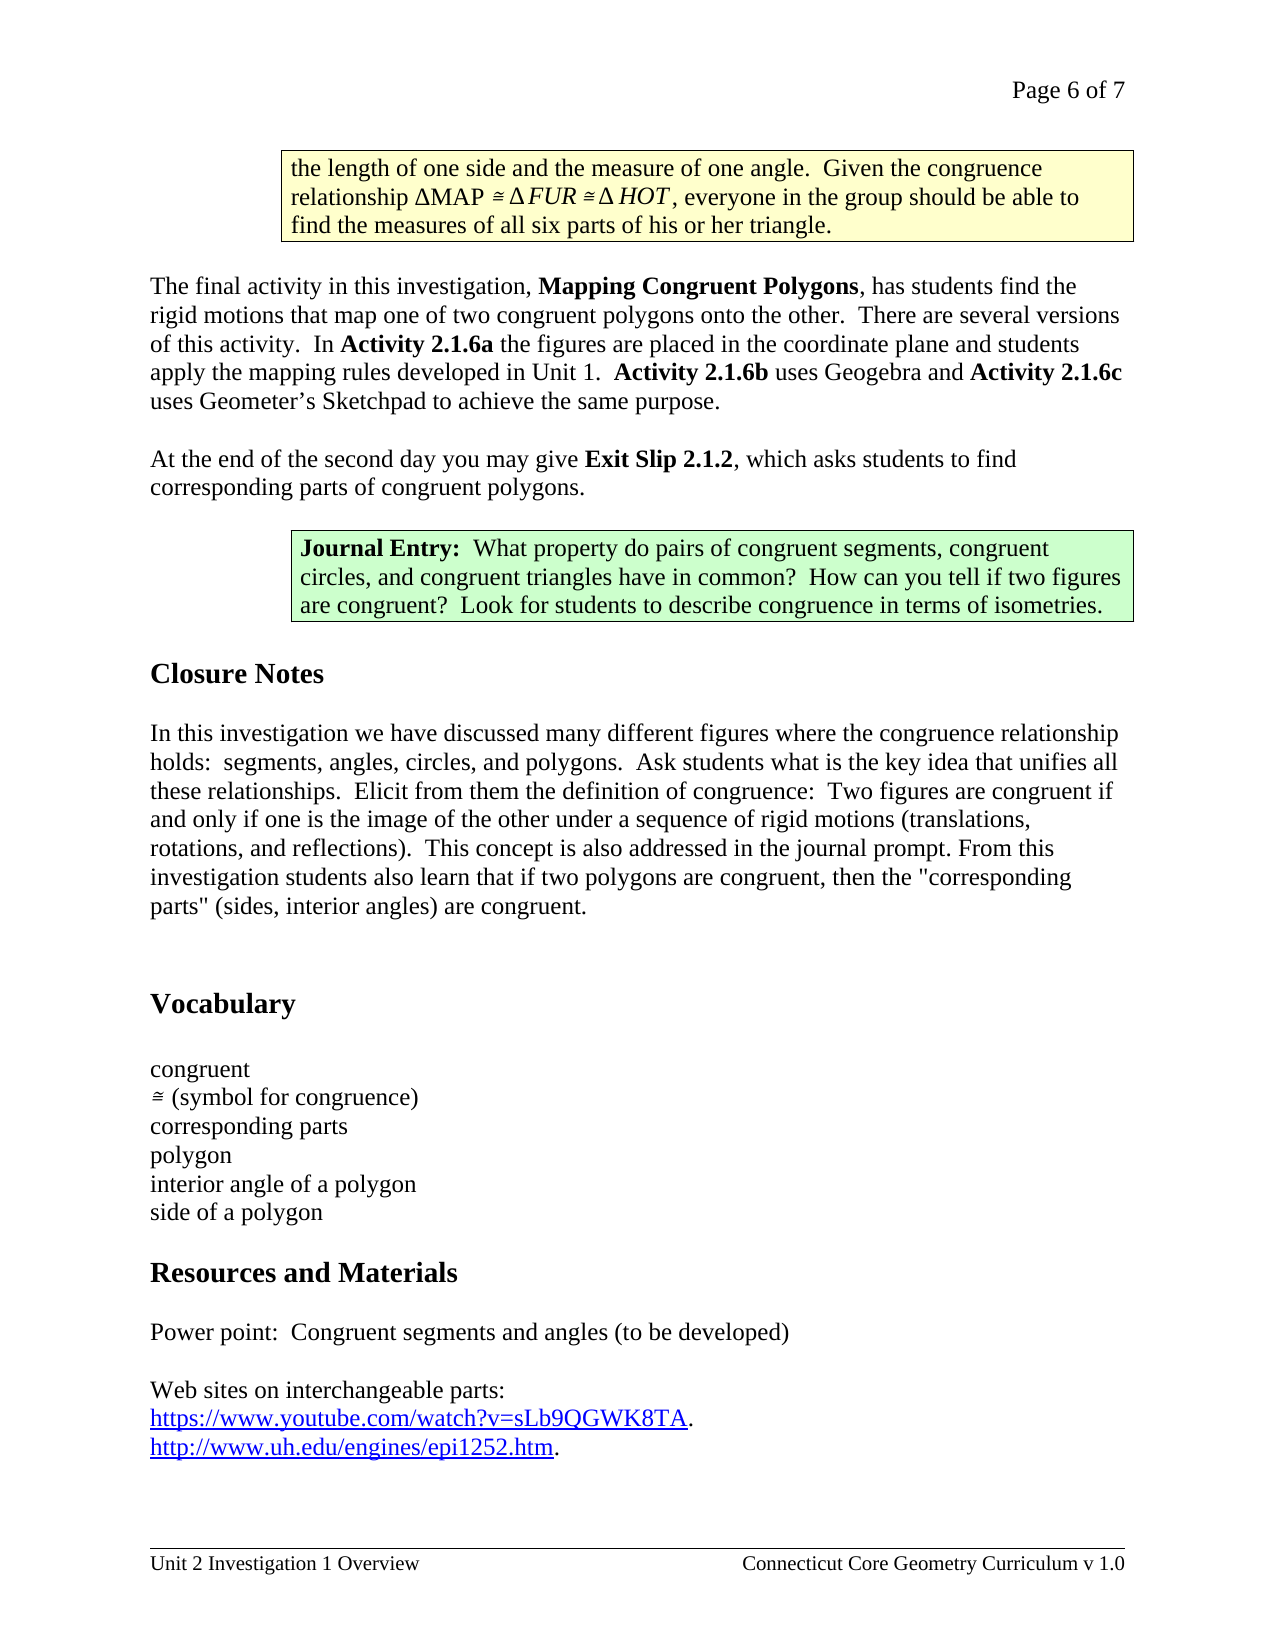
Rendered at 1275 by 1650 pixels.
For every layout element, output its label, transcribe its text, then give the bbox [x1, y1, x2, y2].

text congruent [150, 1054, 1125, 1082]
text (symbol for congruence) [150, 1082, 1125, 1111]
text Vocabulary [150, 987, 1125, 1020]
text Closure Notes [150, 656, 1125, 689]
text corresponding parts [150, 1111, 1125, 1140]
text Web sites on interchangeable parts: [150, 1375, 1125, 1403]
text At the end of the second day you may give Exit Slip 2.1.2, which asks students to find corresponding parts of congruent polygons. [150, 444, 1125, 501]
text interior angle of a polygon [150, 1169, 1125, 1197]
text http://www.uh.edu/engines/epi1252.htm. [150, 1432, 1125, 1461]
text Power point: Congruent segments and angles (to be developed) [150, 1317, 1125, 1346]
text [282, 151, 1133, 241]
text https://www.youtube.com/watch?v=sLb9QGWK8TA. [150, 1403, 1125, 1432]
text polygon [150, 1140, 1125, 1169]
text Journal Entry: What property do pairs of congruent segments, congruent circles, and congruent triangles have in common? How can you tell if two figures are congruent? Look for students to describe congruence in terms of isometries. [292, 531, 1133, 621]
text In this investigation we have discussed many different figures where the congruence relationship holds: segments, angles, circles, and polygons. Ask students what is the key idea that unifies all these relationships. Elicit from them the definition of congruence: Two figures are congruent if and only if one is the image of the other under a sequence of rigid motions (translations, rotations, and reflections). This concept is also addressed in the journal prompt. From this investigation students also learn that if two polygons are congruent, then the "corresponding parts" (sides, interior angles) are congruent. [150, 718, 1125, 919]
text Resources and Materials [150, 1255, 1125, 1288]
text side of a polygon [150, 1197, 1125, 1226]
text The final activity in this investigation, Mapping Congruent Polygons, has students find the rigid motions that map one of two congruent polygons onto the other. There are several versions of this activity. In Activity 2.1.6a the figures are placed in the coordinate plane and students apply the mapping rules developed in Unit 1. Activity 2.1.6b uses Geogebra and Activity 2.1.6c uses Geometer’s Sketchpad to achieve the same purpose. [150, 271, 1125, 415]
